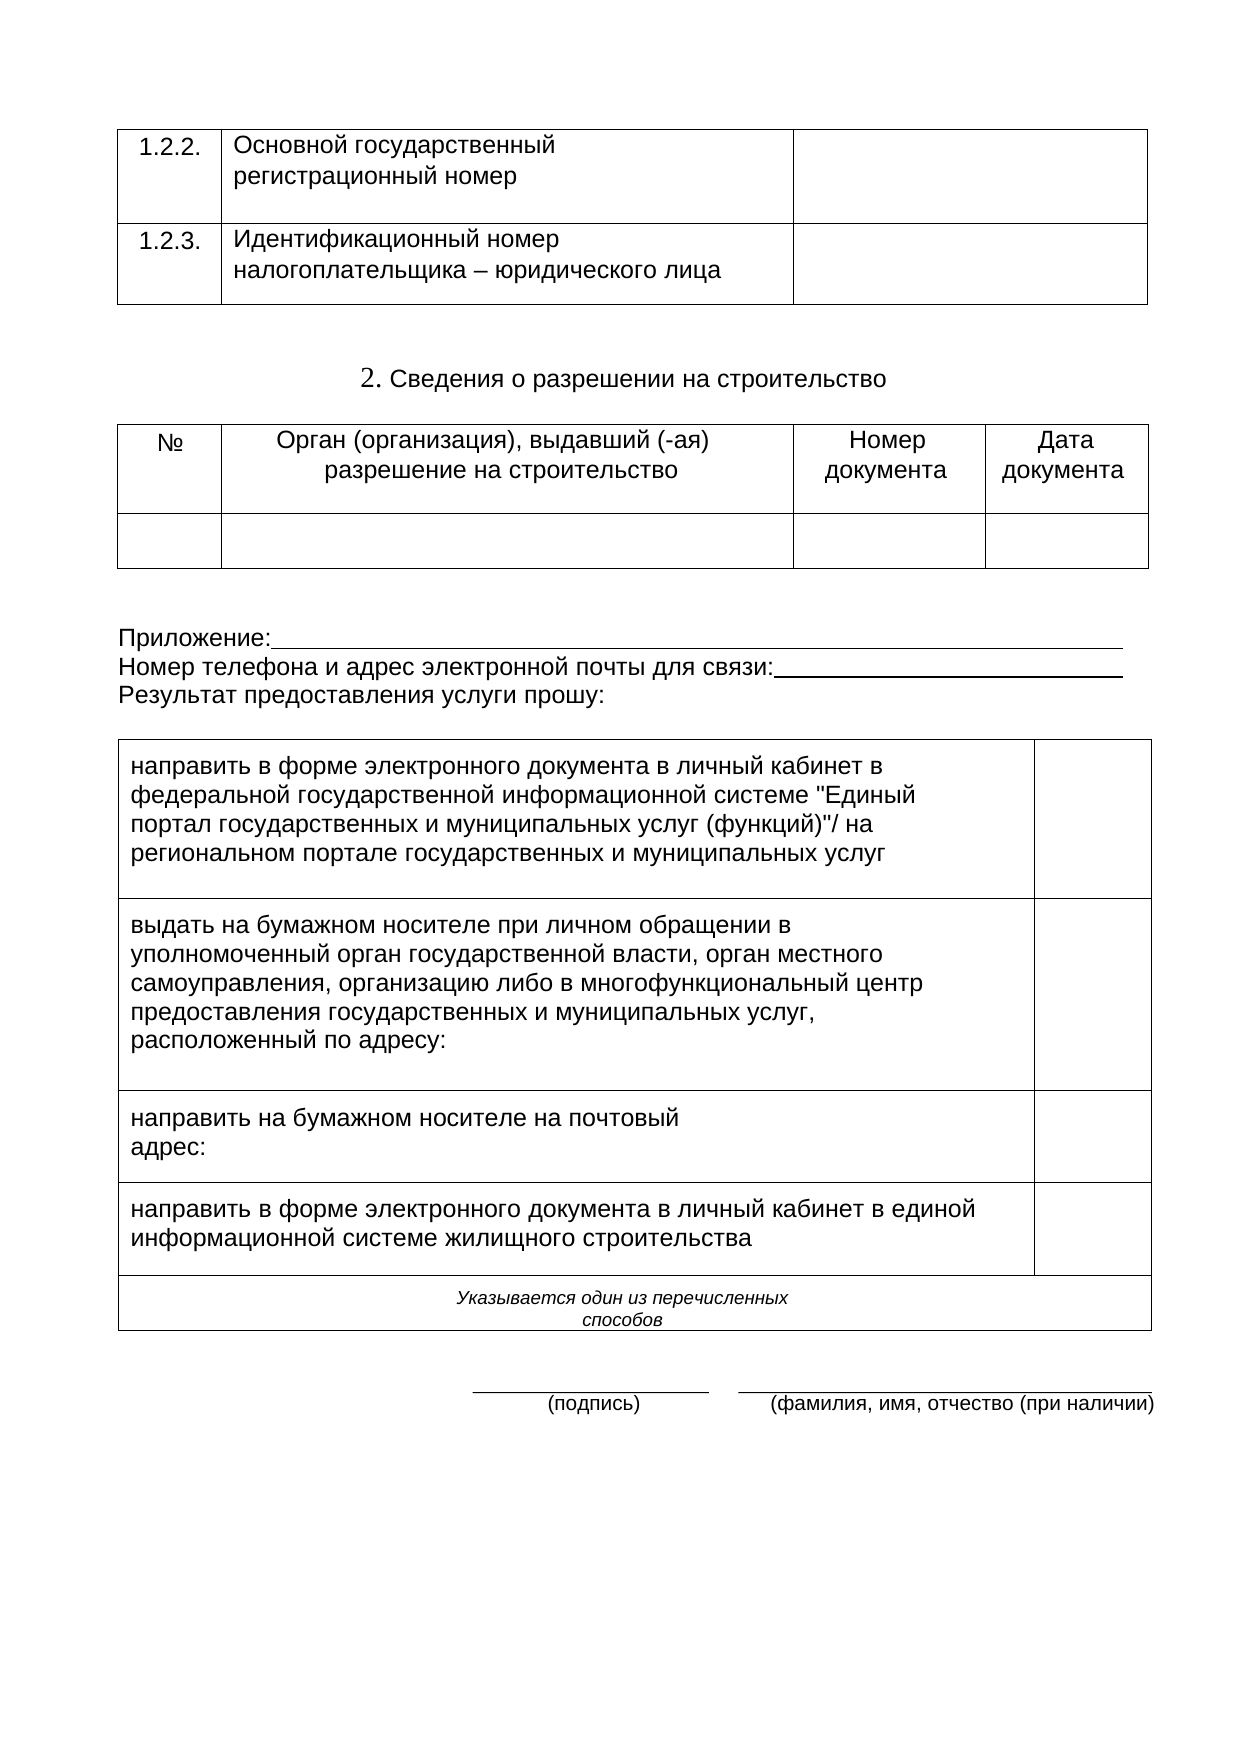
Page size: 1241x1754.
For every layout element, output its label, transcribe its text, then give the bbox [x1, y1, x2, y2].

text Приложение: Номер телефона и адрес электронной почты для связи: Результат предоставления услуги прошу: [118, 623, 1129, 709]
table_cell выдать на бумажном носителе при личном обращении в уполномоченный орган государственной власти, орган местного самоуправления, организацию либо в многофункциональный центр предоставления государственных и муниципальных услуг, расположенный по адресу: [119, 899, 1034, 1090]
table_cell [794, 514, 985, 568]
table_cell [1035, 1091, 1151, 1182]
text (подпись) (фамилия, имя, отчество (при наличии) [547, 1388, 1167, 1414]
table_cell [1035, 899, 1151, 1090]
table_header Орган (организация), выдавший (-ая) разрешение на строительство [222, 425, 793, 513]
table_cell направить на бумажном носителе на почтовый адрес: [119, 1091, 1034, 1182]
table_cell Указывается один из перечисленных способов [119, 1276, 1151, 1330]
table_header [1035, 740, 1151, 898]
table_header Дата документа [986, 425, 1148, 513]
table_cell [794, 224, 1147, 303]
table_header № [118, 425, 221, 513]
table_cell 1.2.2. [118, 130, 221, 223]
table_cell Идентификационный номер налогоплательщика – юридического лица [222, 224, 793, 303]
table_header направить в форме электронного документа в личный кабинет в федеральной государственной информационной системе "Единый портал государственных и муниципальных услуг (функций)"/ на региональном портале государственных и муниципальных услуг [119, 740, 1034, 898]
list Сведения о разрешении на строительство [360, 360, 1167, 394]
table_cell [986, 514, 1148, 568]
table_cell Основной государственный регистрационный номер [222, 130, 793, 223]
table_cell [794, 130, 1147, 223]
table_cell направить в форме электронного документа в личный кабинет в единой информационной системе жилищного строительства [119, 1183, 1034, 1274]
table_cell [118, 514, 221, 568]
table_header Номер документа [794, 425, 985, 513]
table_cell 1.2.3. [118, 224, 221, 303]
table_cell [1035, 1183, 1151, 1274]
table_cell [222, 514, 793, 568]
